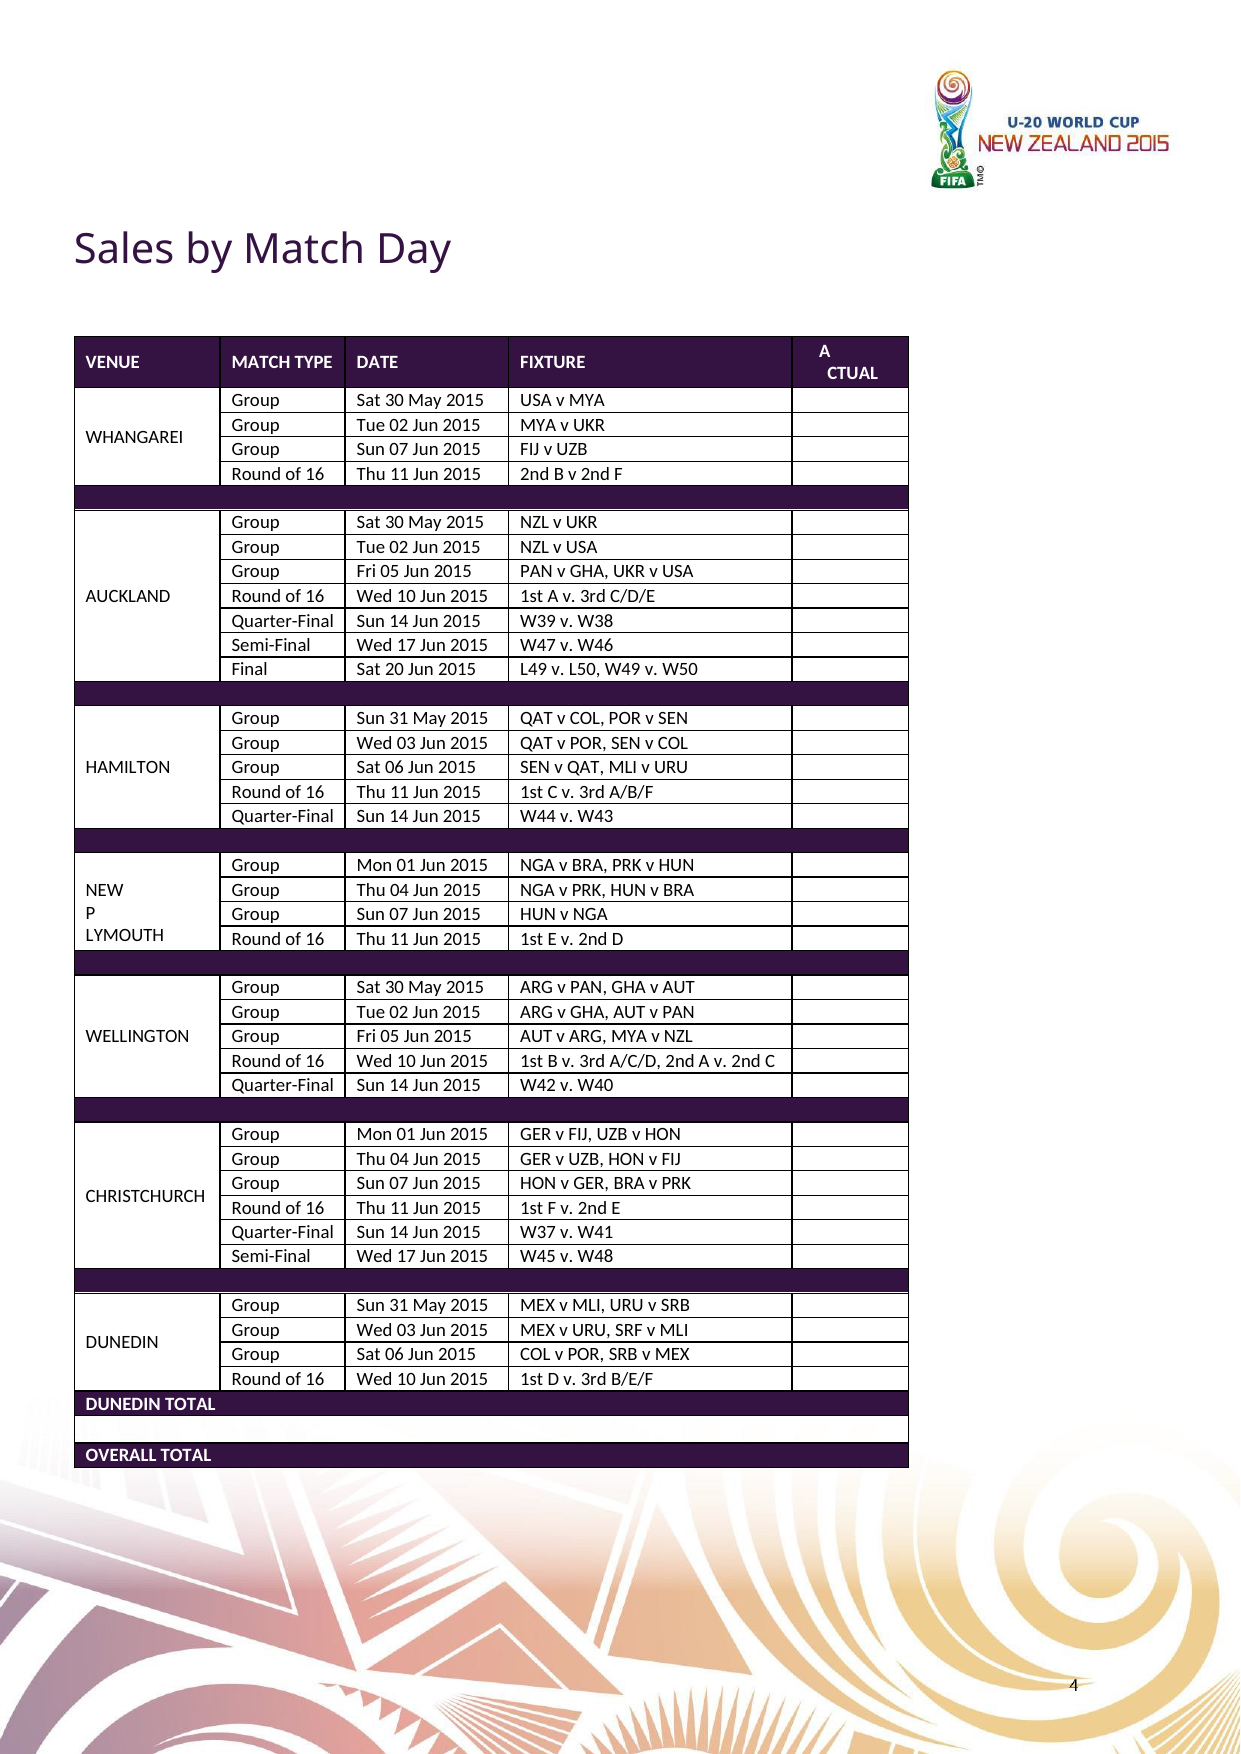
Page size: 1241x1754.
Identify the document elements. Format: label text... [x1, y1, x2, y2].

table_cell Quarter-Final [221, 804, 344, 828]
table_cell MYA v UKR [509, 413, 791, 436]
table_cell Group [221, 1343, 344, 1366]
table_cell [793, 609, 908, 632]
table_cell Thu 04 Jun 2015 [346, 878, 508, 901]
table_cell [75, 1269, 908, 1292]
table_cell Group [221, 413, 344, 436]
table_cell Wed 03 Jun 2015 [346, 731, 508, 754]
table_cell [793, 462, 908, 485]
table_cell Round of 16 [221, 1367, 344, 1390]
table_cell Round of 16 [221, 462, 344, 485]
table_cell W42 v. W40 [509, 1074, 791, 1097]
picture [0, 0, 1241, 1754]
table_cell [793, 1025, 908, 1048]
table_cell Sun 07 Jun 2015 [346, 437, 508, 461]
table_cell Thu 11 Jun 2015 [346, 780, 508, 803]
table_cell PAN v GHA, UKR v USA [509, 560, 791, 583]
table_cell [793, 1147, 908, 1170]
table_cell ARG v PAN, GHA v AUT [509, 976, 791, 999]
table_cell GER v UZB, HON v FIJ [509, 1147, 791, 1170]
table_header VENUE [75, 337, 219, 387]
table_cell [75, 1416, 908, 1442]
table_cell [793, 1220, 908, 1243]
table_cell HAMILTON [75, 706, 219, 828]
table_cell [793, 1245, 908, 1268]
table_cell Sat 30 May 2015 [346, 511, 508, 534]
table_cell Wed 10 Jun 2015 [346, 1049, 508, 1072]
table_cell OVERALL TOTAL [75, 1444, 908, 1467]
table_cell 1st D v. 3rd B/E/F [509, 1367, 791, 1390]
table_cell Semi-Final [221, 1245, 344, 1268]
table_cell Group [221, 1000, 344, 1023]
table_cell [793, 1294, 908, 1317]
table_cell QAT v POR, SEN v COL [509, 731, 791, 754]
table_cell [793, 535, 908, 558]
table_cell W44 v. W43 [509, 804, 791, 828]
table_cell Group [221, 511, 344, 534]
table_cell MEX v URU, SRF v MLI [509, 1318, 791, 1341]
table_cell NZL v USA [509, 535, 791, 558]
table_cell W39 v. W38 [509, 609, 791, 632]
table_cell Sun 07 Jun 2015 [346, 1171, 508, 1194]
table_cell [793, 1343, 908, 1366]
table_cell Quarter-Final [221, 1074, 344, 1097]
table_cell 1st E v. 2nd D [509, 927, 791, 950]
table_cell Sun 07 Jun 2015 [346, 902, 508, 925]
table_cell Group [221, 878, 344, 901]
table_cell HUN v NGA [509, 902, 791, 925]
table_cell [793, 878, 908, 901]
table_cell [793, 1367, 908, 1390]
table_cell Tue 02 Jun 2015 [346, 1000, 508, 1023]
table_cell Quarter-Final [221, 609, 344, 632]
table_cell Sat 06 Jun 2015 [346, 755, 508, 779]
table_cell DUNEDIN [75, 1294, 219, 1390]
table_cell Group [221, 1147, 344, 1170]
table_header ACTUAL SALES [793, 337, 908, 387]
table_header DATE [346, 337, 508, 387]
table_cell Wed 17 Jun 2015 [346, 633, 508, 656]
table_cell WHANGAREI [75, 388, 219, 485]
table_cell [793, 706, 908, 730]
table_cell L49 v. L50, W49 v. W50 [509, 658, 791, 681]
table_cell Sun 14 Jun 2015 [346, 1220, 508, 1243]
table_cell ARG v GHA, AUT v PAN [509, 1000, 791, 1023]
table_cell MEX v MLI, URU v SRB [509, 1294, 791, 1317]
table_cell Wed 03 Jun 2015 [346, 1318, 508, 1341]
table_cell [793, 780, 908, 803]
table_cell COL v POR, SRB v MEX [509, 1343, 791, 1366]
table_cell Group [221, 853, 344, 876]
table_cell QAT v COL, POR v SEN [509, 706, 791, 730]
table_cell [793, 853, 908, 876]
table_cell Group [221, 731, 344, 754]
table_cell AUCKLAND [75, 511, 219, 681]
table_cell NGA v BRA, PRK v HUN [509, 853, 791, 876]
table_cell Round of 16 [221, 927, 344, 950]
table_cell Group [221, 1294, 344, 1317]
table_cell [75, 486, 908, 509]
table_cell AUT v ARG, MYA v NZL [509, 1025, 791, 1048]
table_cell Thu 04 Jun 2015 [346, 1147, 508, 1170]
table_cell GER v FIJ, UZB v HON [509, 1123, 791, 1146]
table_cell [793, 755, 908, 779]
table_cell Group [221, 706, 344, 730]
table_cell [793, 1074, 908, 1097]
table_cell Round of 16 [221, 1196, 344, 1219]
table_cell Sat 20 Jun 2015 [346, 658, 508, 681]
table_cell Wed 10 Jun 2015 [346, 584, 508, 607]
table_cell Wed 10 Jun 2015 [346, 1367, 508, 1390]
table_cell [793, 902, 908, 925]
table_cell [793, 1171, 908, 1194]
table_cell [793, 1196, 908, 1219]
table_cell DUNEDIN TOTAL [75, 1392, 908, 1415]
table_cell W45 v. W48 [509, 1245, 791, 1268]
table_cell NZL v UKR [509, 511, 791, 534]
table_cell [793, 1049, 908, 1072]
table_cell Thu 11 Jun 2015 [346, 927, 508, 950]
table_cell Round of 16 [221, 584, 344, 607]
table_cell [793, 1318, 908, 1341]
table_cell Quarter-Final [221, 1220, 344, 1243]
table_cell Sun 31 May 2015 [346, 706, 508, 730]
table_cell 1st C v. 3rd A/B/F [509, 780, 791, 803]
table_cell Round of 16 [221, 1049, 344, 1072]
table_cell Thu 11 Jun 2015 [346, 1196, 508, 1219]
table_cell USA v MYA [509, 388, 791, 412]
table_cell [793, 1000, 908, 1023]
table_cell [793, 804, 908, 828]
table_cell Semi-Final [221, 633, 344, 656]
table_cell NGA v PRK, HUN v BRA [509, 878, 791, 901]
table_cell [793, 731, 908, 754]
table_cell [75, 951, 908, 974]
table_cell [793, 437, 908, 461]
table_cell Sun 31 May 2015 [346, 1294, 508, 1317]
table_cell Mon 01 Jun 2015 [346, 1123, 508, 1146]
table_cell Sun 14 Jun 2015 [346, 609, 508, 632]
table_cell [793, 560, 908, 583]
table_cell Group [221, 976, 344, 999]
table_cell 1st B v. 3rd A/C/D, 2nd A v. 2nd C [509, 1049, 791, 1072]
table_cell [793, 976, 908, 999]
table_cell Round of 16 [221, 780, 344, 803]
table_cell Group [221, 755, 344, 779]
table_cell Group [221, 535, 344, 558]
table_cell 1st F v. 2nd E [509, 1196, 791, 1219]
table_cell Group [221, 388, 344, 412]
table_cell Sat 06 Jun 2015 [346, 1343, 508, 1366]
table_cell Thu 11 Jun 2015 [346, 462, 508, 485]
table_cell Group [221, 1318, 344, 1341]
table_cell [75, 1098, 908, 1121]
table_cell Tue 02 Jun 2015 [346, 535, 508, 558]
table_cell Final [221, 658, 344, 681]
table_cell W37 v. W41 [509, 1220, 791, 1243]
table_cell [793, 584, 908, 607]
table_cell [75, 829, 908, 852]
table_cell Sat 30 May 2015 [346, 976, 508, 999]
table_cell Group [221, 1123, 344, 1146]
table_cell Group [221, 560, 344, 583]
table_cell [793, 633, 908, 656]
table_cell FIJ v UZB [509, 437, 791, 461]
table_cell Fri 05 Jun 2015 [346, 1025, 508, 1048]
table_header MATCH TYPE [221, 337, 344, 387]
table_cell HON v GER, BRA v PRK [509, 1171, 791, 1194]
table_cell Sun 14 Jun 2015 [346, 804, 508, 828]
table_cell Sat 30 May 2015 [346, 388, 508, 412]
table_cell [793, 658, 908, 681]
table_cell Sun 14 Jun 2015 [346, 1074, 508, 1097]
table_cell WELLINGTON [75, 976, 219, 1097]
table_cell [793, 1123, 908, 1146]
table_header FIXTURE [509, 337, 791, 387]
table_cell Mon 01 Jun 2015 [346, 853, 508, 876]
table_cell Group [221, 437, 344, 461]
table_cell [75, 682, 908, 705]
table_cell W47 v. W46 [509, 633, 791, 656]
table_cell Group [221, 902, 344, 925]
table_cell [793, 413, 908, 436]
table_cell [793, 511, 908, 534]
table_cell [793, 388, 908, 412]
table_cell [793, 927, 908, 950]
table_cell SEN v QAT, MLI v URU [509, 755, 791, 779]
table_cell NEW PLYMOUTH [75, 853, 219, 950]
table_cell Fri 05 Jun 2015 [346, 560, 508, 583]
table_cell Tue 02 Jun 2015 [346, 413, 508, 436]
table_cell Group [221, 1025, 344, 1048]
table_cell CHRISTCHURCH [75, 1123, 219, 1268]
subtitle Sales by Match Day [74, 217, 1065, 275]
table_cell Wed 17 Jun 2015 [346, 1245, 508, 1268]
table_cell 2nd B v 2nd F [509, 462, 791, 485]
table_cell Group [221, 1171, 344, 1194]
table_cell 1st A v. 3rd C/D/E [509, 584, 791, 607]
